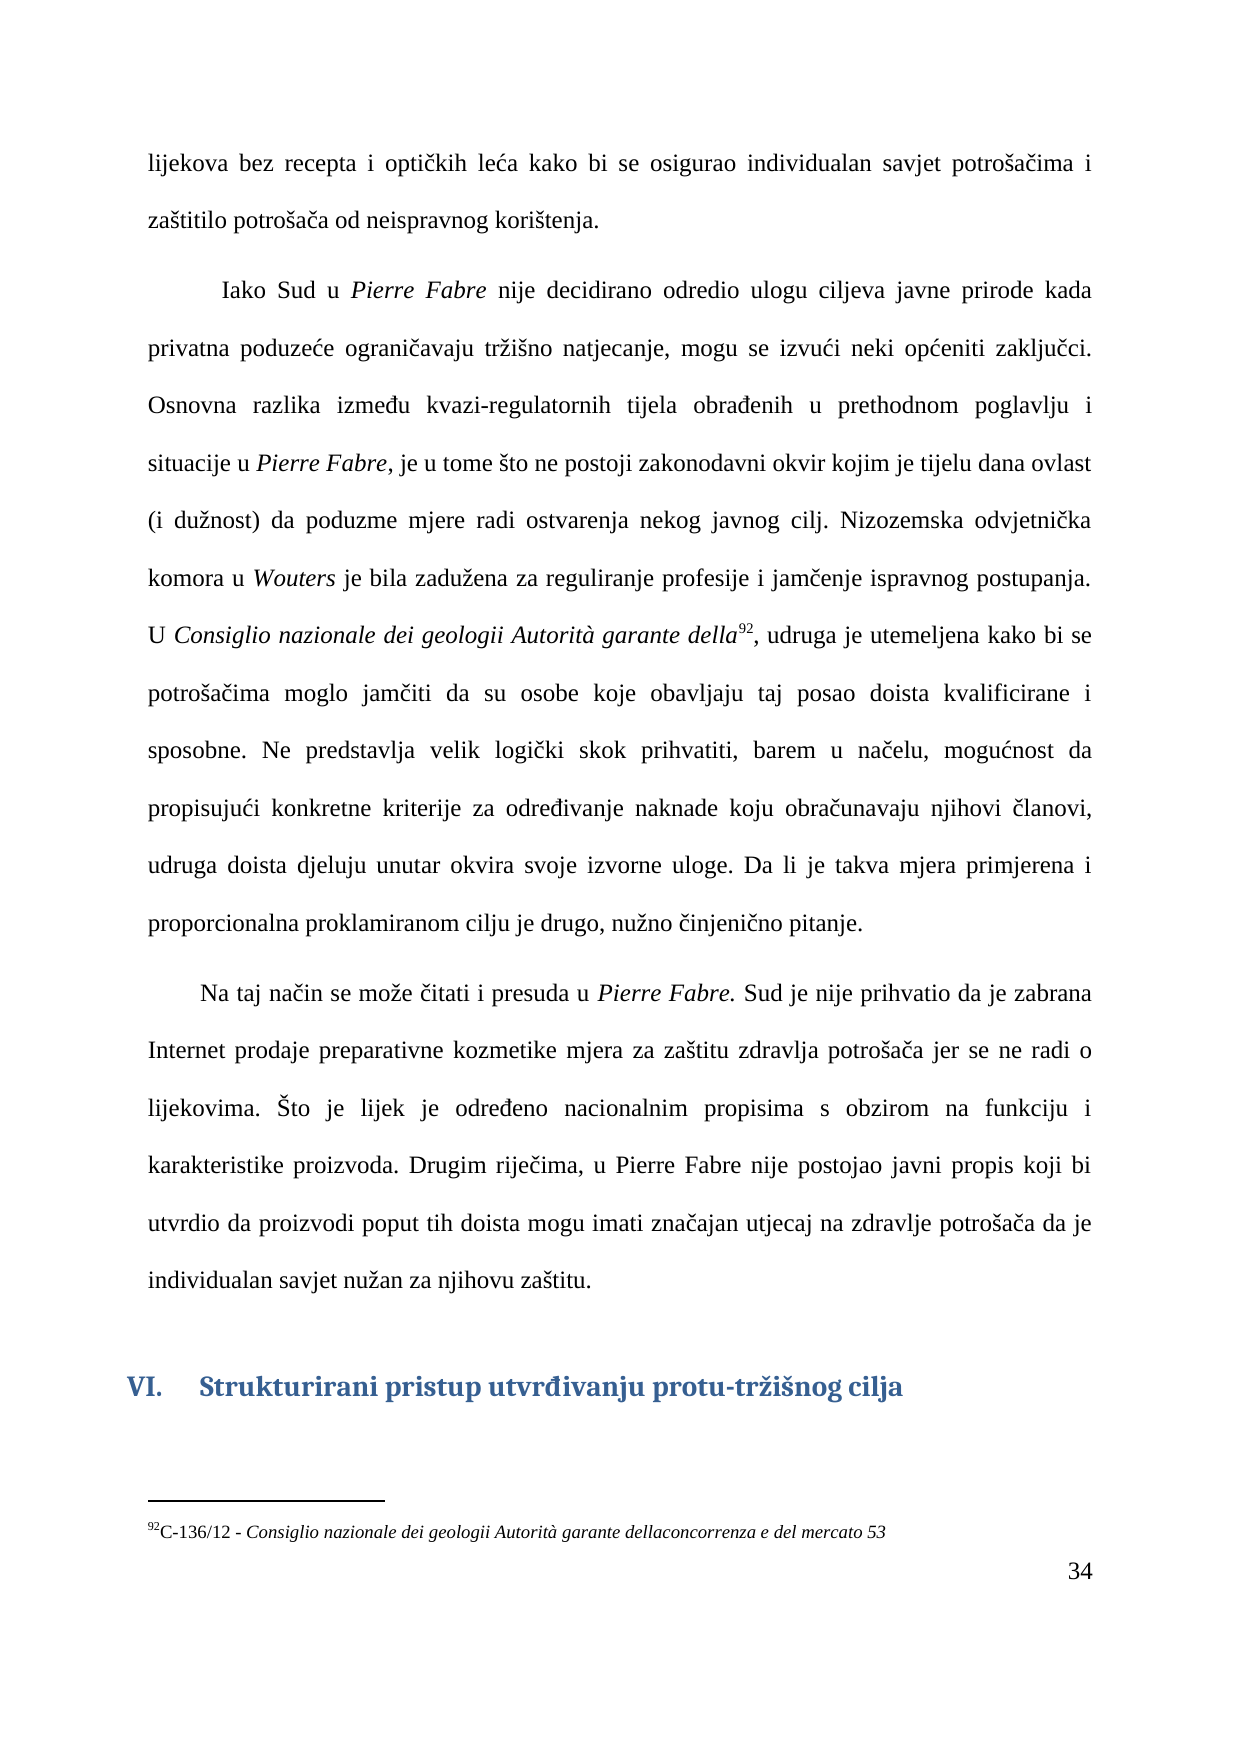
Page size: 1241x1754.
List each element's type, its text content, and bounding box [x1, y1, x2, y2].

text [148, 148, 1093, 234]
text Iako Sud u Pierre Fabre nije decidirano odredio ulogu ciljeva javne prirode kada privatna poduzeće ograničavaju tržišno natjecanje, mogu se izvući neki općeniti zaključci. Osnovna razlika između kvazi-regulatornih tijela obrađenih u prethodnom poglavlju i situacije u Pierre Fabre, je u tome što ne postoji zakonodavni okvir kojim je tijelu dana ovlast (i dužnost) da poduzme mjere radi ostvarenja nekog javnog cilj. Nizozemska odvjetnička komora u Wouters je bila zadužena za reguliranje profesije i jamčenje ispravnog postupanja. U Consiglio nazionale dei geologii Autorità garante della, udruga je utemeljena kako bi se potrošačima moglo jamčiti da su osobe koje obavljaju taj posao doista kvalificirane i sposobne. Ne predstavlja velik logički skok prihvatiti, barem u načelu, mogućnost da propisujući konkretne kriterije za određivanje naknade koju obračunavaju njihovi članovi, udruga doista djeluju unutar okvira svoje izvorne uloge. Da li je takva mjera primjerena i proporcionalna proklamiranom cilju je drugo, nužno činjenično pitanje. [148, 275, 1093, 936]
subtitle Strukturirani pristup utvrđivanju protu-tržišnog cilja [162, 1373, 1093, 1402]
text Na taj način se može čitati i presuda u Pierre Fabre. Sud je nije prihvatio da je zabrana Internet prodaje preparativne kozmetike mjera za zaštitu zdravlja potrošača jer se ne radi o lijekovima. Što je lijek je određeno nacionalnim propisima s obzirom na funkciju i karakteristike proizvoda. Drugim riječima, u Pierre Fabre nije postojao javni propis koji bi utvrdio da proizvodi poput tih doista mogu imati značajan utjecaj na zdravlje potrošača da je individualan savjet nužan za njihovu zaštitu. [148, 978, 1093, 1294]
